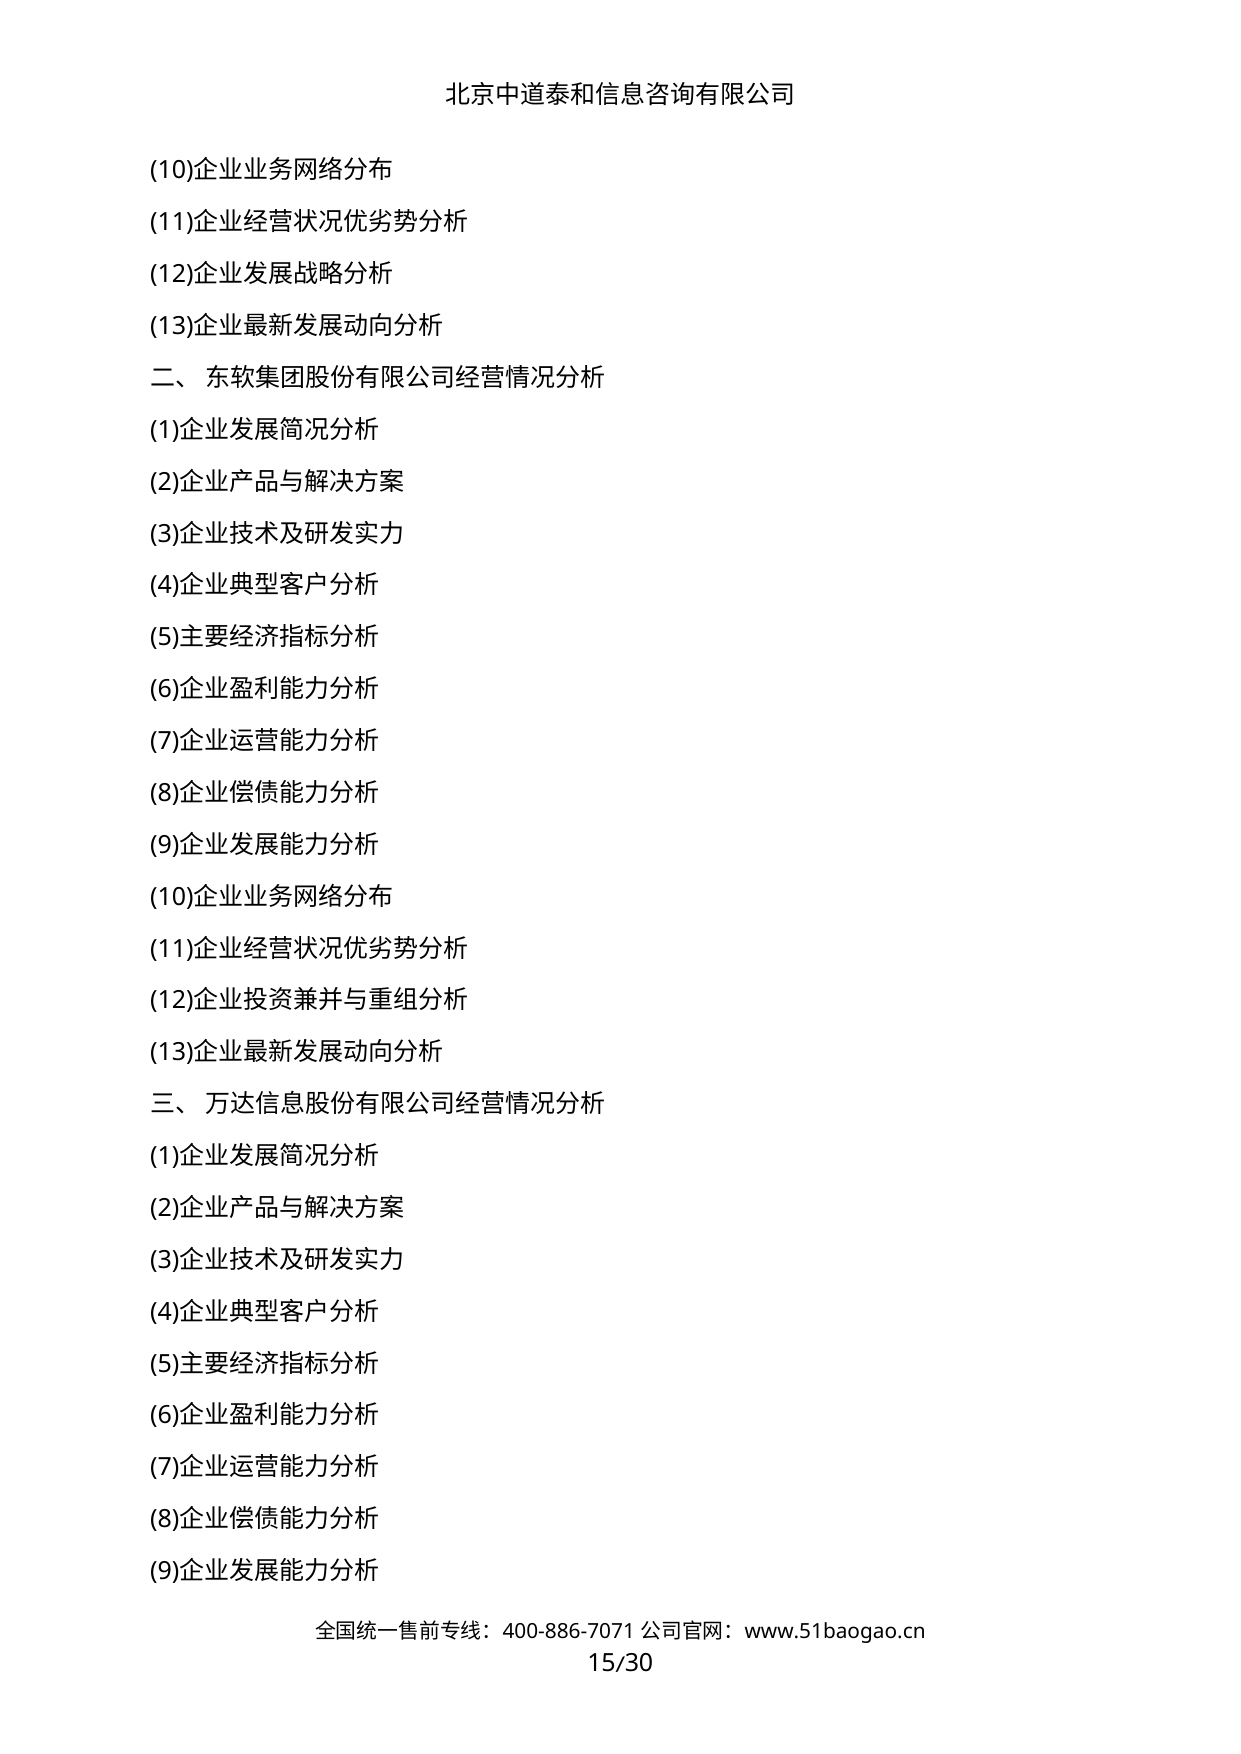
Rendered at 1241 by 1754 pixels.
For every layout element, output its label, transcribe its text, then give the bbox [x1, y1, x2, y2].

text (11)企业经营状况优劣势分析 [150, 202, 1090, 238]
text (10)企业业务网络分布 [150, 876, 1090, 912]
text (1)企业发展简况分析 [150, 409, 1090, 446]
text (2)企业产品与解决方案 [150, 1187, 1090, 1224]
text (1)企业发展简况分析 [150, 1136, 1090, 1172]
text (13)企业最新发展动向分析 [150, 1032, 1090, 1068]
text (7)企业运营能力分析 [150, 721, 1090, 757]
text (6)企业盈利能力分析 [150, 1395, 1090, 1431]
text (12)企业发展战略分析 [150, 254, 1090, 290]
text (7)企业运营能力分析 [150, 1447, 1090, 1483]
text (10)企业业务网络分布 [150, 150, 1090, 186]
text (4)企业典型客户分析 [150, 1291, 1090, 1327]
text (8)企业偿债能力分析 [150, 772, 1090, 809]
text (2)企业产品与解决方案 [150, 461, 1090, 497]
text 三、 万达信息股份有限公司经营情况分析 [150, 1084, 1090, 1120]
text (3)企业技术及研发实力 [150, 513, 1090, 549]
text (3)企业技术及研发实力 [150, 1239, 1090, 1276]
text (9)企业发展能力分析 [150, 824, 1090, 861]
text (5)主要经济指标分析 [150, 1343, 1090, 1379]
text (9)企业发展能力分析 [150, 1551, 1090, 1587]
text (6)企业盈利能力分析 [150, 669, 1090, 705]
text (13)企业最新发展动向分析 [150, 306, 1090, 342]
text (4)企业典型客户分析 [150, 565, 1090, 601]
text (11)企业经营状况优劣势分析 [150, 928, 1090, 964]
text (8)企业偿债能力分析 [150, 1499, 1090, 1535]
text (12)企业投资兼并与重组分析 [150, 980, 1090, 1016]
text (5)主要经济指标分析 [150, 617, 1090, 653]
text 二、 东软集团股份有限公司经营情况分析 [150, 357, 1090, 394]
